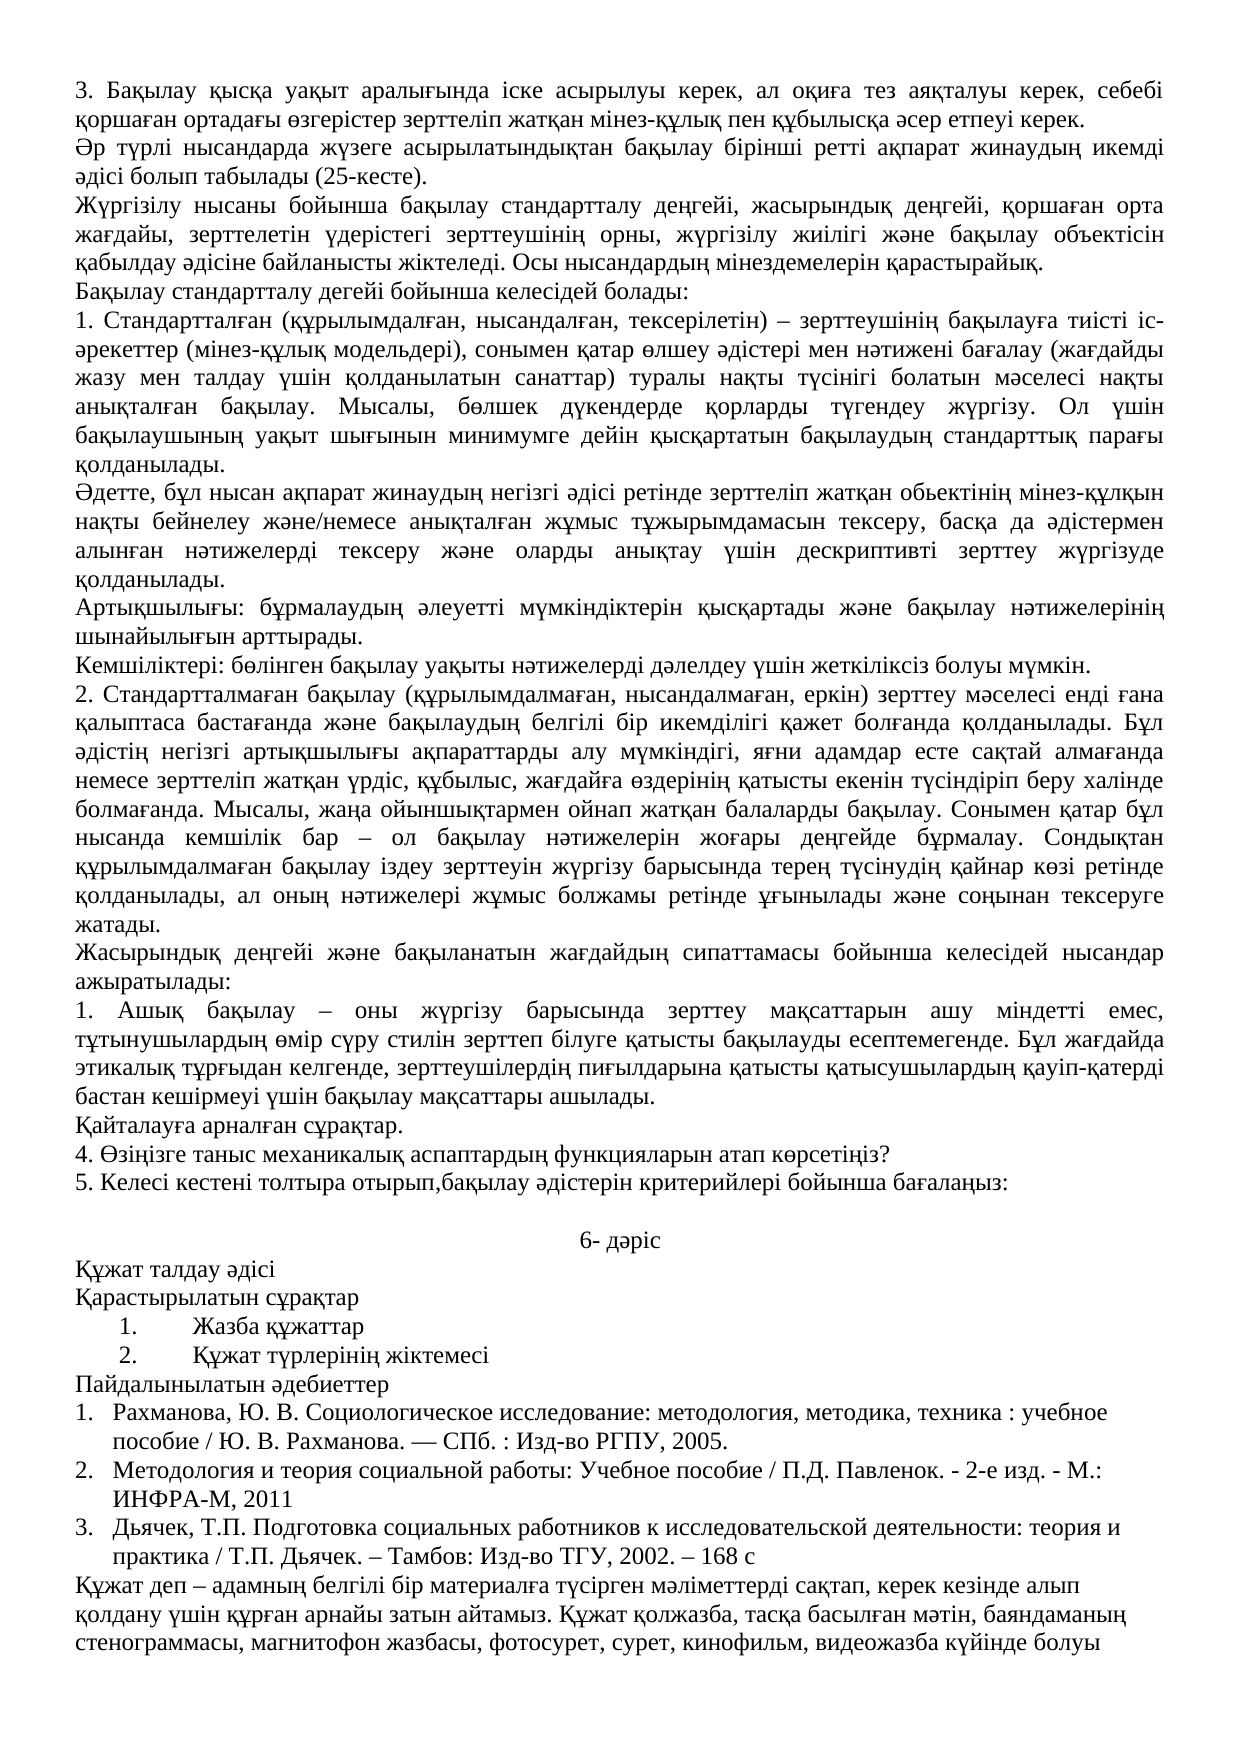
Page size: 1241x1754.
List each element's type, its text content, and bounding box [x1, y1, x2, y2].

list Құжат түрлерінің жіктемесі [119, 1340, 1165, 1369]
text 3. Бақылау қысқа уақыт аралығында іске асырылуы керек, ал оқиға тез аяқталуы керек, себебі қоршаған ортадағы өзгерістер зерттеліп жатқан мінез-құлық пен құбылысқа әсер етпеуі керек. [75, 75, 1165, 132]
text 1. Стандартталған (құрылымдалған, нысандалған, тексерілетін) – зерттеушінің бақылауға тиісті іс-әрекеттер (мінез-құлық модельдері), сонымен қатар өлшеу әдістері мен нәтижені бағалау (жағдайды жазу мен талдау үшін қолданылатын санаттар) туралы нақты түсінігі болатын мәселесі нақты анықталған бақылау. Мысалы, бөлшек дүкендерде қорларды түгендеу жүргізу. Ол үшін бақылаушының уақыт шығынын минимумге дейін қысқартатын бақылаудың стандарттық парағы қолданылады. [75, 305, 1165, 477]
text Әр түрлі нысандарда жүзеге асырылатындықтан бақылау бірінші ретті ақпарат жинаудың икемді әдісі болып табылады (25-кесте). [75, 132, 1165, 190]
text 5. Келесі кестені толтыра отырып,бақылау әдістерін критерийлері бойынша бағалаңыз: [75, 1167, 1165, 1196]
list Методология и теория социальной работы: Учебное пособие / П.Д. Павленок. - 2-e изд. - М.: ИНФРА-М, 2011 [75, 1455, 1165, 1512]
text Пайдалынылатын әдебиеттер [75, 1369, 1165, 1397]
text Құжат талдау әдісі [75, 1254, 1165, 1282]
text Жүргізілу нысаны бойынша бақылау стандартталу деңгейі, жасырындық деңгейі, қоршаған орта жағдайы, зерттелетін үдерістегі зерттеушінің орны, жүргізілу жиілігі және бақылау объектісін қабылдау әдісіне байланысты жіктеледі. Осы нысандардың мінездемелерін қарастырайық. [75, 190, 1165, 276]
text 2. Стандартталмаған бақылау (құрылымдалмаған, нысандалмаған, еркін) зерттеу мәселесі енді ғана қалыптаса бастағанда және бақылаудың белгілі бір икемділігі қажет болғанда қолданылады. Бұл әдістің негізгі артықшылығы ақпараттарды алу мүмкіндігі, яғни адамдар есте сақтай алмағанда немесе зерттеліп жатқан үрдіс, құбылыс, жағдайға өздерінің қатысты екенін түсіндіріп беру халінде болмағанда. Мысалы, жаңа ойыншықтармен ойнап жатқан балаларды бақылау. Сонымен қатар бұл нысанда кемшілік бар – ол бақылау нәтижелерін жоғары деңгейде бұрмалау. Сондықтан құрылымдалмаған бақылау іздеу зерттеуін жүргізу барысында терең түсінудің қайнар көзі ретінде қолданылады, ал оның нәтижелері жұмыс болжамы ретінде ұғынылады және соңынан тексеруге жатады. [75, 679, 1165, 937]
text Артықшылығы: бұрмалаудың әлеуетті мүмкіндіктерін қысқартады және бақылау нәтижелерінің шынайылығын арттырады. [75, 592, 1165, 650]
list Рахманова, Ю. В. Социологическое исследование: методология, методика, техника : учебное пособие / Ю. В. Рахманова. — СПб. : Изд-во РГПУ, 2005. [75, 1397, 1165, 1455]
text 4. Өзіңізге таныс механикалық аспаптардың функцияларын атап көрсетіңіз? [75, 1139, 1165, 1167]
text Қайталауға арналған сұрақтар. [75, 1110, 1165, 1139]
text Кемшіліктері: бөлінген бақылау уақыты нәтижелерді дәлелдеу үшін жеткіліксіз болуы мүмкін. [75, 650, 1165, 679]
text 6- дәріс [75, 1225, 1165, 1254]
text Жасырындық деңгейі және бақыланатын жағдайдың сипаттамасы бойынша келесідей нысандар ажыратылады: [75, 937, 1165, 995]
list Жазба құжаттар [119, 1311, 1165, 1340]
text 1. Ашық бақылау – оны жүргізу барысында зерттеу мақсаттарын ашу міндетті емес, тұтынушылардың өмір сүру стилін зерттеп білуге қатысты бақылауды есептемегенде. Бұл жағдайда этикалық тұрғыдан келгенде, зерттеушілердің пиғылдарына қатысты қатысушылардың қауіп-қатерді бастан кешірмеуі үшін бақылау мақсаттары ашылады. [75, 995, 1165, 1110]
text Әдетте, бұл нысан ақпарат жинаудың негізгі әдісі ретінде зерттеліп жатқан обьектінің мінез-құлқын нақты бейнелеу және/немесе анықталған жұмыс тұжырымдамасын тексеру, басқа да әдістермен алынған нәтижелерді тексеру және оларды анықтау үшін дескриптивті зерттеу жүргізуде қолданылады. [75, 477, 1165, 592]
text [75, 1570, 1165, 1656]
text Қарастырылатын сұрақтар [75, 1282, 1165, 1311]
text Бақылау стандартталу дегейі бойынша келесідей болады: [75, 276, 1165, 305]
list Дьячек, Т.П. Подготовка социальных работников к исследовательской деятельности: теория и практика / Т.П. Дьячек. – Тамбов: Изд-во ТГУ, 2002. – 168 с [75, 1512, 1165, 1570]
